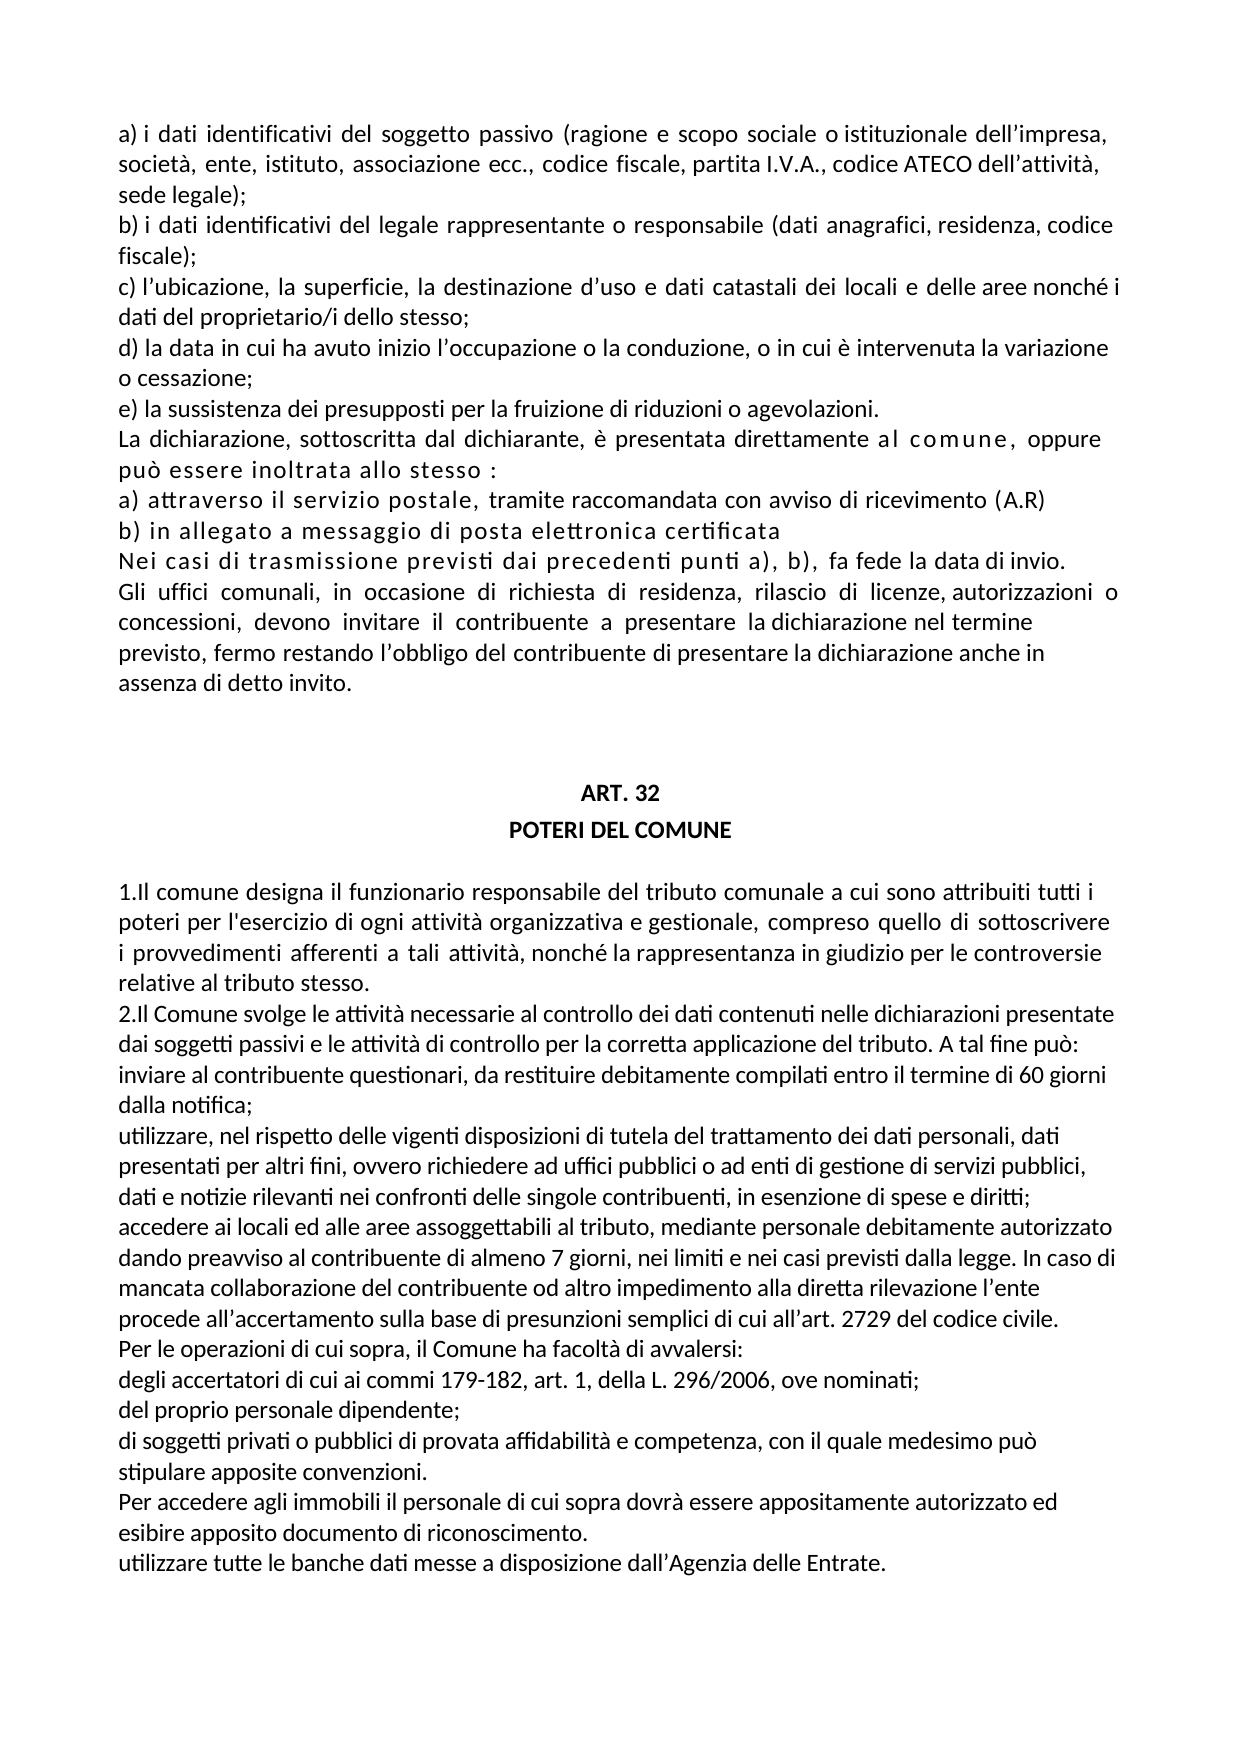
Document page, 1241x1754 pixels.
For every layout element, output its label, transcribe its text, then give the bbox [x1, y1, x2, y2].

text ART. 32 [118, 777, 1122, 808]
text POTERI DEL COMUNE [118, 814, 1122, 845]
